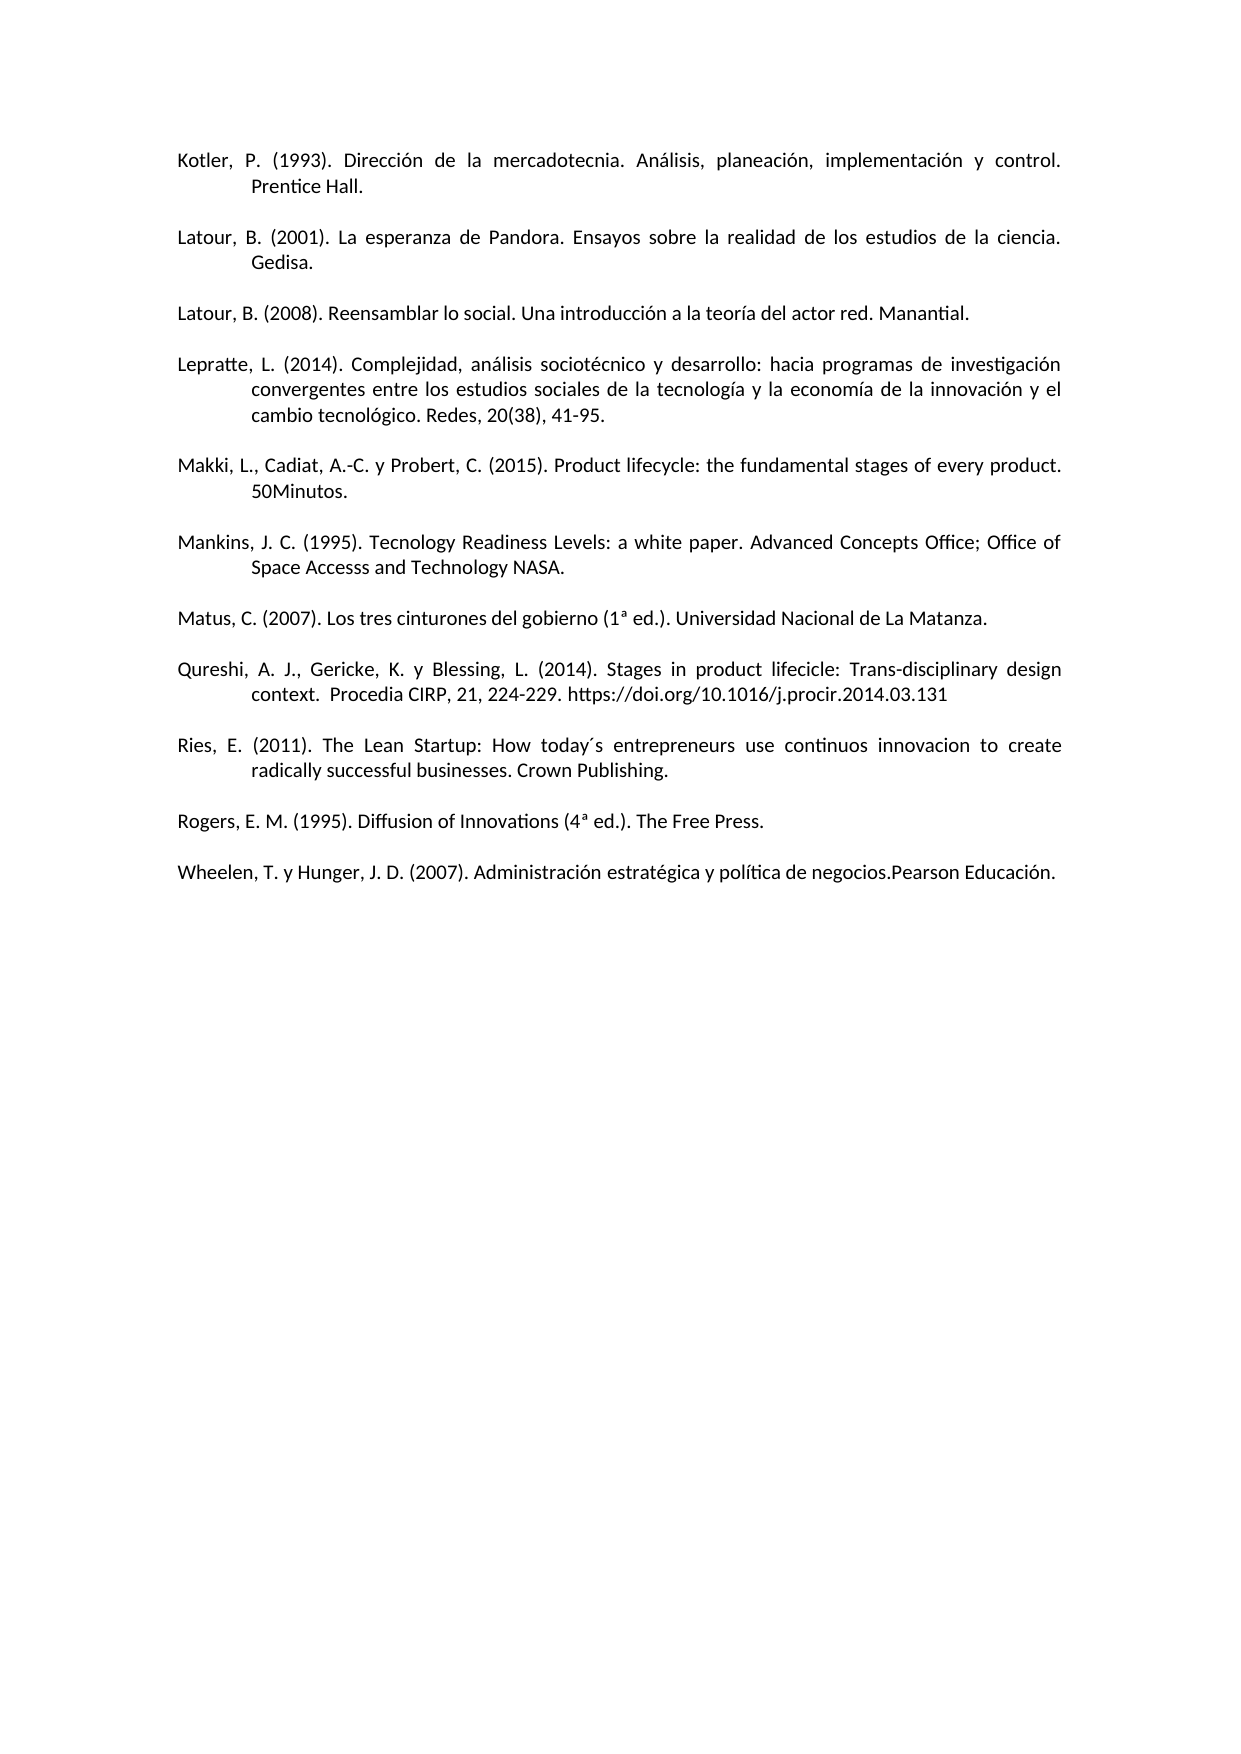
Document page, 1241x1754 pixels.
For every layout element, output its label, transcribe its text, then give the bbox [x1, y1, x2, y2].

text Rogers, E. M. (1995). Diffusion of Innovations (4ª ed.). The Free Press. [177, 808, 1063, 834]
text Lepratte, L. (2014). Complejidad, análisis sociotécnico y desarrollo: hacia programas de investigación convergentes entre los estudios sociales de la tecnología y la economía de la innovación y el cambio tecnológico. Redes, 20(38), 41-95. [177, 351, 1063, 427]
text Matus, C. (2007). Los tres cinturones del gobierno (1ª ed.). Universidad Nacional de La Matanza. [177, 605, 1063, 631]
text Wheelen, T. y Hunger, J. D. (2007). Administración estratégica y política de negocios.Pearson Educación. [177, 859, 1063, 885]
text Latour, B. (2001). La esperanza de Pandora. Ensayos sobre la realidad de los estudios de la ciencia. Gedisa. [177, 224, 1063, 275]
text Kotler, P. (1993). Dirección de la mercadotecnia. Análisis, planeación, implementación y control. Prentice Hall. [177, 148, 1063, 198]
text Ries, E. (2011). The Lean Startup: How today´s entrepreneurs use continuos innovacion to create radically successful businesses. Crown Publishing. [177, 732, 1063, 783]
text Latour, B. (2008). Reensamblar lo social. Una introducción a la teoría del actor red. Manantial. [177, 300, 1063, 326]
text Qureshi, A. J., Gericke, K. y Blessing, L. (2014). Stages in product lifecicle: Trans-disciplinary design context. Procedia CIRP, 21, 224-229. https://doi.org/10.1016/j.procir.2014.03.131 [177, 656, 1063, 707]
text Mankins, J. C. (1995). Tecnology Readiness Levels: a white paper. Advanced Concepts Office; Office of Space Accesss and Technology NASA. [177, 529, 1063, 580]
text Makki, L., Cadiat, A.-C. y Probert, C. (2015). Product lifecycle: the fundamental stages of every product. 50Minutos. [177, 453, 1063, 503]
